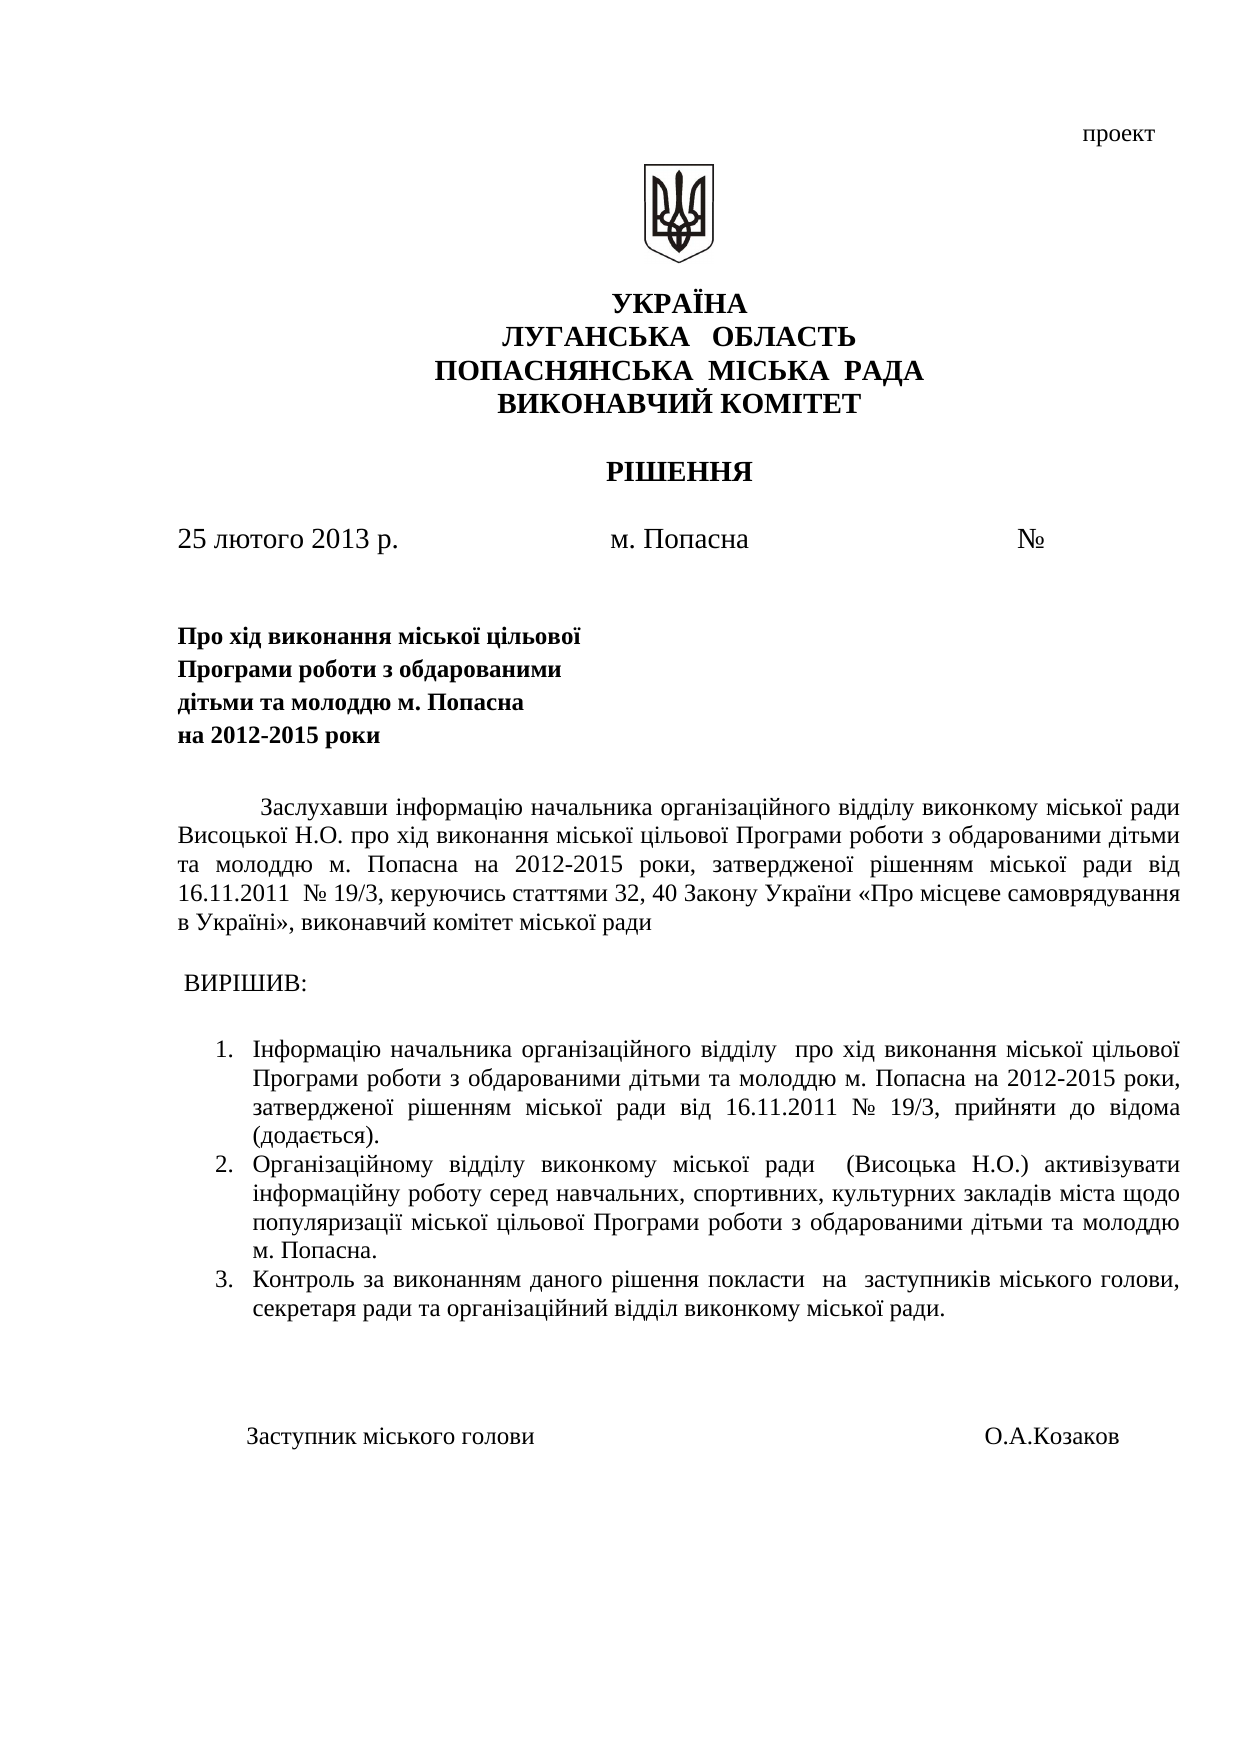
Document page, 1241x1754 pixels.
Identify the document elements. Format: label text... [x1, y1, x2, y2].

list Організаційному відділу виконкому міської ради (Висоцька Н.О.) активізувати інформаційну роботу серед навчальних, спортивних, культурних закладів міста щодо популяризації міської цільової Програми роботи з обдарованими дітьми та молоддю м. Попасна. [215, 1149, 1181, 1264]
subtitle ВИКОНАВЧИЙ КОМІТЕТ [177, 387, 1181, 420]
subtitle ПОПАСНЯНСЬКА МІСЬКА РАДА [177, 353, 1181, 387]
text на 2012-2015 роки [177, 720, 1152, 749]
subtitle УКРАЇНА [177, 286, 1181, 319]
text РIШЕННЯ [177, 454, 1181, 487]
subtitle ЛУГАНСЬКА ОБЛАСТЬ [177, 319, 1181, 353]
text дітьми та молоддю м. Попасна [177, 687, 1152, 716]
text проект [177, 118, 1155, 147]
text Заслухавши інформацію начальника організаційного відділу виконкому міської ради Висоцької Н.О. про хід виконання міської цільової Програми роботи з обдарованими дітьми та молоддю м. Попасна на 2012-2015 роки, затвердженої рішенням міської ради від 16.11.2011 № 19/3, керуючись статтями 32, 40 Закону України «Про місцеве самоврядування в Україні», виконавчий комітет міської ради [177, 792, 1181, 935]
text Програми роботи з обдарованими [177, 654, 1152, 683]
picture [644, 164, 715, 264]
text Заступник міського голови О.А.Козаков [177, 1421, 1181, 1450]
text Про хід виконання міської цільової [177, 621, 1152, 650]
list Контроль за виконанням даного рішення покласти на заступників міського голови, секретаря ради та організаційний відділ виконкому міської ради. [215, 1264, 1181, 1322]
text 25 лютого 2013 р. м. Попасна № [177, 521, 1152, 554]
list Інформацію начальника організаційного відділу про хід виконання міської цільової Програми роботи з обдарованими дітьми та молоддю м. Попасна на 2012-2015 роки, затвердженої рішенням міської ради від 16.11.2011 № 19/3, прийняти до відома (додається). [215, 1034, 1181, 1149]
text ВИРІШИВ: [177, 968, 1181, 997]
